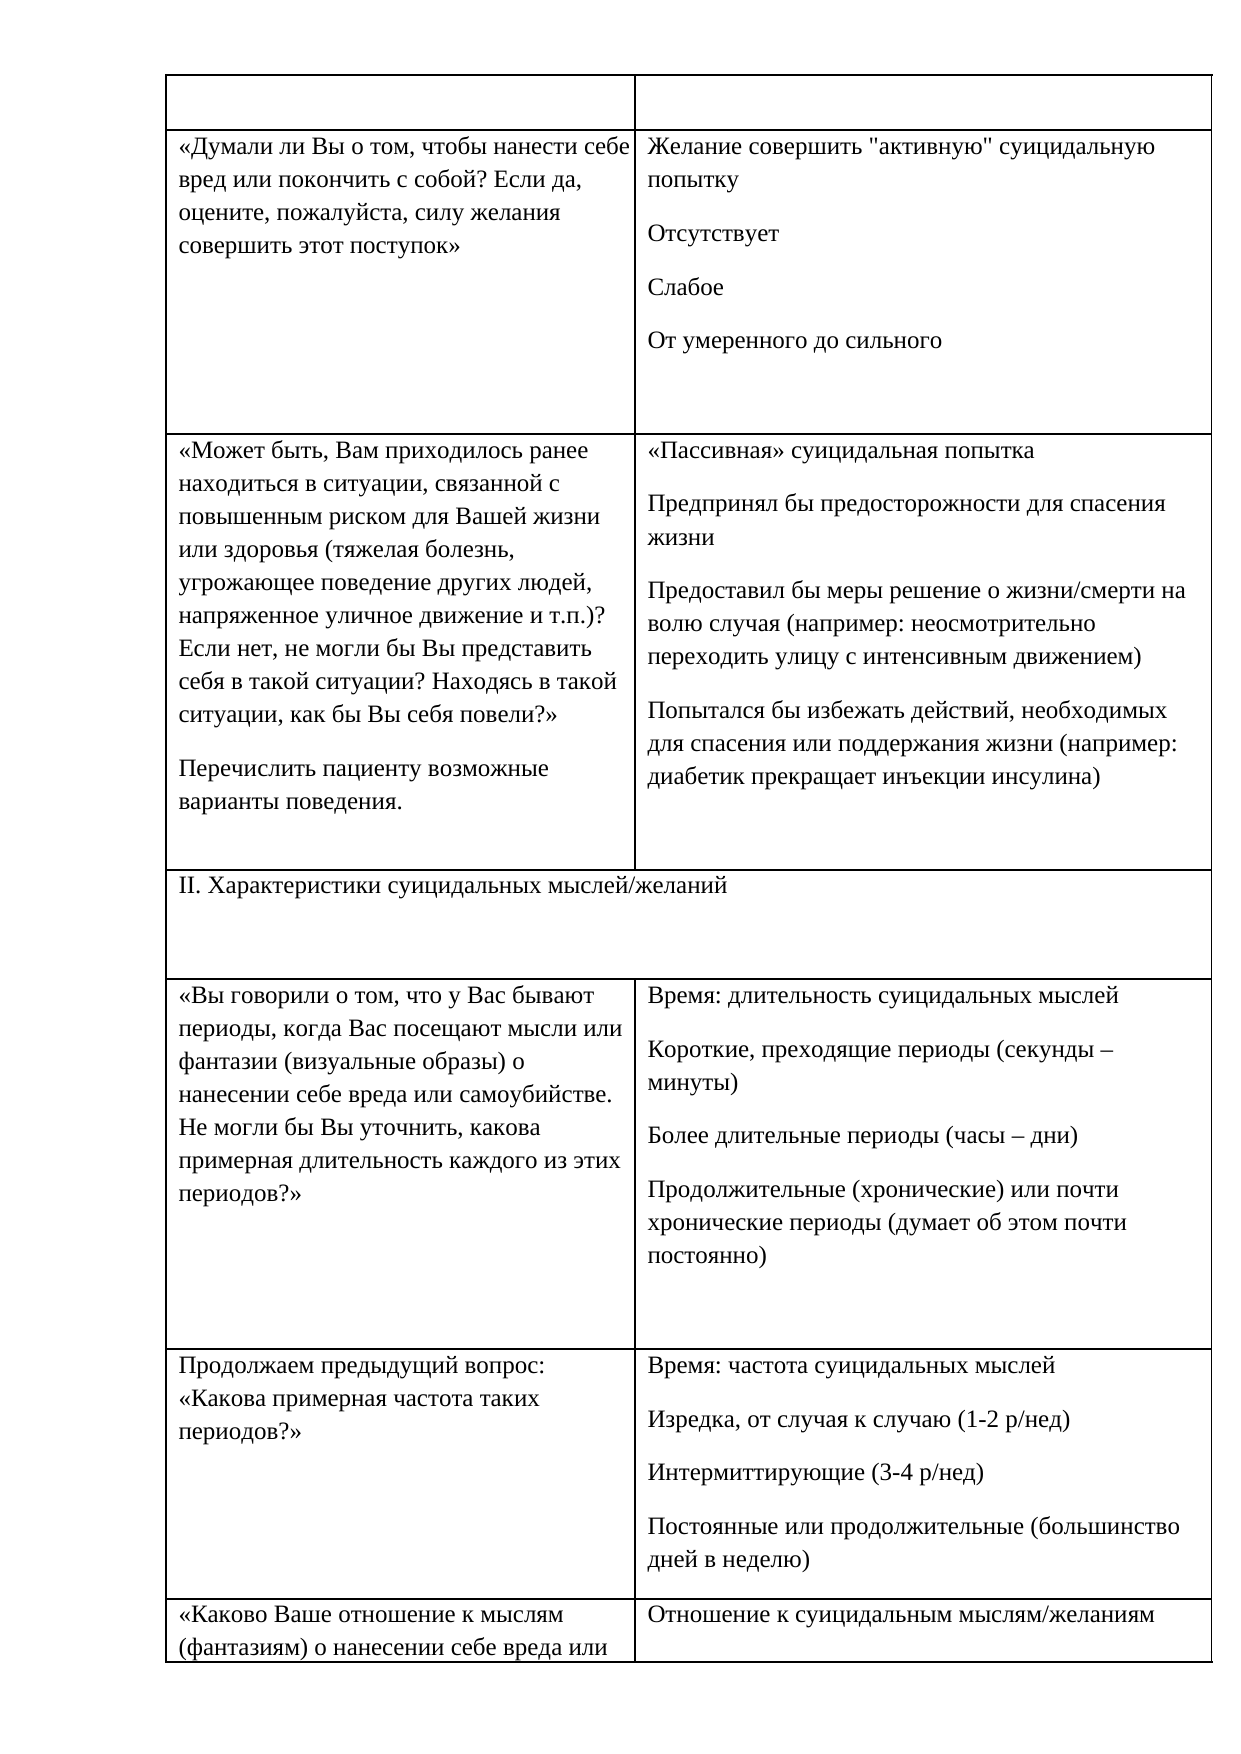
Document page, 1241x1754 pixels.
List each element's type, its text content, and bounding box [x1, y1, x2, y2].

table_cell II. Характеристики суицидальных мыслей/желаний [167, 871, 1211, 978]
table_cell Желание совершить "активную" суицидальную попытку Отсутствует Слабое От умеренного до сильного [636, 131, 1211, 433]
table_cell Время: длительность суицидальных мыслей Короткие, преходящие периоды (секунды – минуты) Более длительные периоды (часы – дни) Продолжительные (хронические) или почти хронические периоды (думает об этом почти постоянно) [636, 980, 1211, 1348]
table_cell «Пассивная» суицидальная попытка Предпринял бы предосторожности для спасения жизни Предоставил бы меры решение о жизни/смерти на волю случая (например: неосмотрительно переходить улицу с интенсивным движением) Попытался бы избежать действий, необходимых для спасения или поддержания жизни (например: диабетик прекращает инъекции инсулина) [636, 435, 1211, 869]
table_cell «Думали ли Вы о том, чтобы нанести себе вред или покончить с собой? Если да, оцените, пожалуйста, силу желания совершить этот поступок» [167, 131, 634, 433]
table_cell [636, 1600, 1211, 1661]
table_cell Продолжаем предыдущий вопрос: «Какова примерная частота таких периодов?» [167, 1350, 634, 1598]
table_cell Время: частота суицидальных мыслей Изредка, от случая к случаю (1-2 р/нед) Интермиттирующие (3-4 р/нед) Постоянные или продолжительные (большинство дней в неделю) [636, 1350, 1211, 1598]
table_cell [167, 1600, 634, 1661]
table_cell «Вы говорили о том, что у Вас бывают периоды, когда Вас посещают мысли или фантазии (визуальные образы) о нанесении себе вреда или самоубийстве. Не могли бы Вы уточнить, какова примерная длительность каждого из этих периодов?» [167, 980, 634, 1348]
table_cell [167, 76, 634, 129]
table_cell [636, 76, 1211, 129]
table_cell «Может быть, Вам приходилось ранее находиться в ситуации, связанной с повышенным риском для Вашей жизни или здоровья (тяжелая болезнь, угрожающее поведение других людей, напряженное уличное движение и т.п.)? Если нет, не могли бы Вы представить себя в такой ситуации? Находясь в такой ситуации, как бы Вы себя повели?» Перечислить пациенту возможные варианты поведения. [167, 435, 634, 869]
